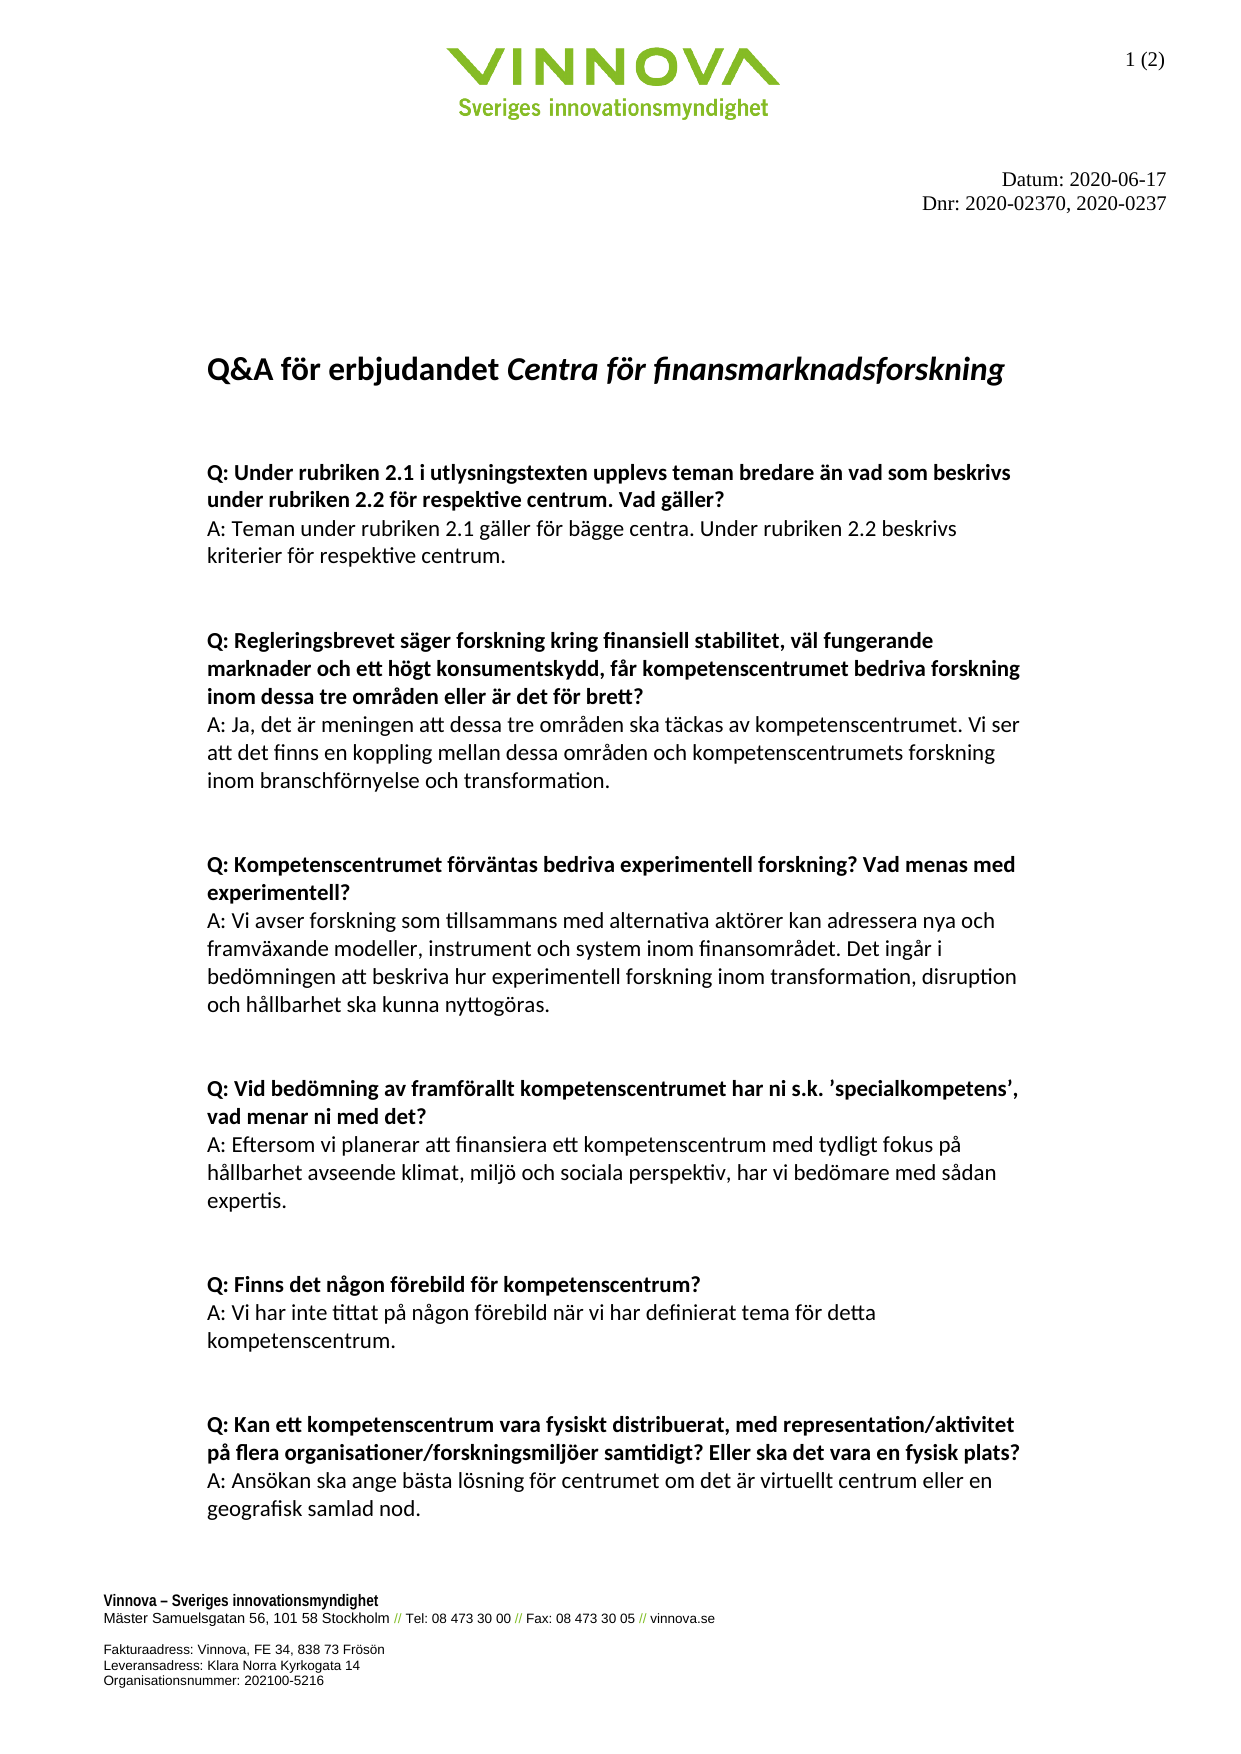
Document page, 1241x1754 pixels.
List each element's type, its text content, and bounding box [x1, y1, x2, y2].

text A: Ansökan ska ange bästa lösning för centrumet om det är virtuellt centrum eller en geografisk samlad nod. [207, 1466, 1033, 1522]
text Q: Kan ett kompetenscentrum vara fysiskt distribuerat, med representation/aktivitet på flera organisationer/forskningsmiljöer samtidigt? Eller ska det vara en fysisk plats? [207, 1410, 1033, 1466]
text A: Teman under rubriken 2.1 gäller för bägge centra. Under rubriken 2.2 beskrivs kriterier för respektive centrum. [207, 514, 1033, 570]
text A: Vi har inte tittat på någon förebild när vi har definierat tema för detta kompetenscentrum. [207, 1298, 1033, 1354]
text Q: Under rubriken 2.1 i utlysningstexten upplevs teman bredare än vad som beskrivs under rubriken 2.2 för respektive centrum. Vad gäller? [207, 458, 1033, 514]
text A: Vi avser forskning som tillsammans med alternativa aktörer kan adressera nya och framväxande modeller, instrument och system inom finansområdet. Det ingår i bedömningen att beskriva hur experimentell forskning inom transformation, disruption och hållbarhet ska kunna nyttogöras. [207, 906, 1033, 1018]
text A: Eftersom vi planerar att finansiera ett kompetenscentrum med tydligt fokus på hållbarhet avseende klimat, miljö och sociala perspektiv, har vi bedömare med sådan expertis. [207, 1130, 1033, 1214]
text Q: Vid bedömning av framförallt kompetenscentrumet har ni s.k. ’specialkompetens’, vad menar ni med det? [207, 1074, 1033, 1130]
text Q: Kompetenscentrumet förväntas bedriva experimentell forskning? Vad menas med experimentell? [207, 850, 1033, 906]
subtitle Q&A för erbjudandet Centra för finansmarknadsforskning [207, 348, 1033, 389]
text A: Ja, det är meningen att dessa tre områden ska täckas av kompetenscentrumet. Vi ser att det finns en koppling mellan dessa områden och kompetenscentrumets forskning inom branschförnyelse och transformation. [207, 710, 1033, 794]
picture [446, 47, 780, 120]
text Q: Finns det någon förebild för kompetenscentrum? [207, 1270, 1033, 1298]
text Q: Regleringsbrevet säger forskning kring finansiell stabilitet, väl fungerande marknader och ett högt konsumentskydd, får kompetenscentrumet bedriva forskning inom dessa tre områden eller är det för brett? [207, 626, 1033, 710]
